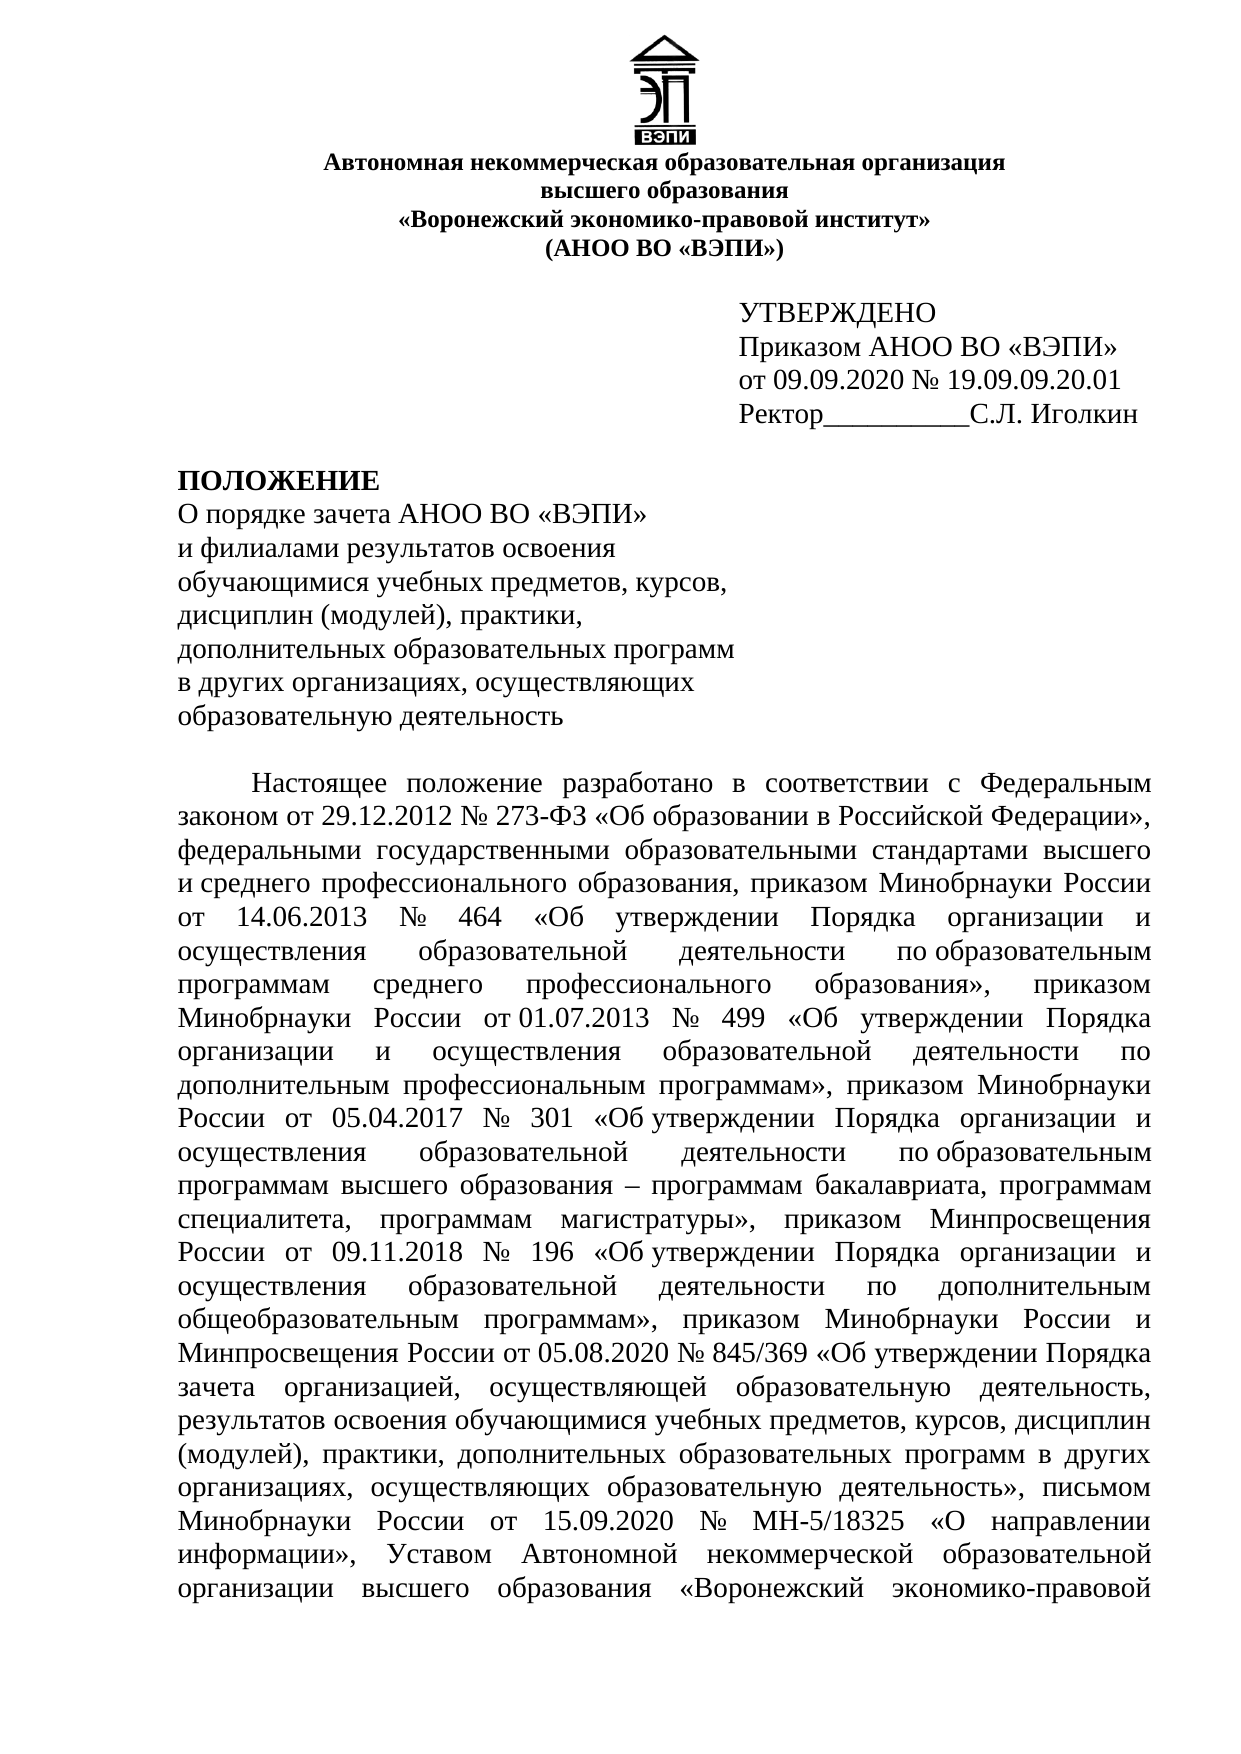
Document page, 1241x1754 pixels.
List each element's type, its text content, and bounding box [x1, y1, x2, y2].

text Автономная некоммерческая образовательная организация [177, 147, 1152, 176]
picture [629, 33, 700, 147]
text высшего образования [177, 176, 1152, 204]
text О порядке зачета АНОО ВО «ВЭПИ» [177, 497, 1152, 530]
text в других организациях, осуществляющих [177, 664, 1152, 698]
text образовательную деятельность [177, 698, 1152, 731]
text дисциплин (модулей), практики, [177, 597, 1152, 631]
text ПОЛОЖЕНИЕ [177, 463, 1152, 497]
text от 09.09.2020 № 19.09.09.20.01 [177, 362, 1152, 396]
text «Воронежский экономико-правовой институт» [177, 204, 1152, 233]
text (АНОО ВО «ВЭПИ») [177, 233, 1152, 262]
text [177, 765, 1152, 1603]
text УТВЕРЖДЕНО [177, 295, 1152, 329]
text Ректор__________С.Л. Иголкин [738, 396, 1152, 429]
text дополнительных образовательных программ [177, 631, 1152, 664]
text обучающимися учебных предметов, курсов, [177, 564, 1152, 597]
text Приказом АНОО ВО «ВЭПИ» [177, 329, 1152, 362]
text и филиалами результатов освоения [177, 530, 1152, 564]
